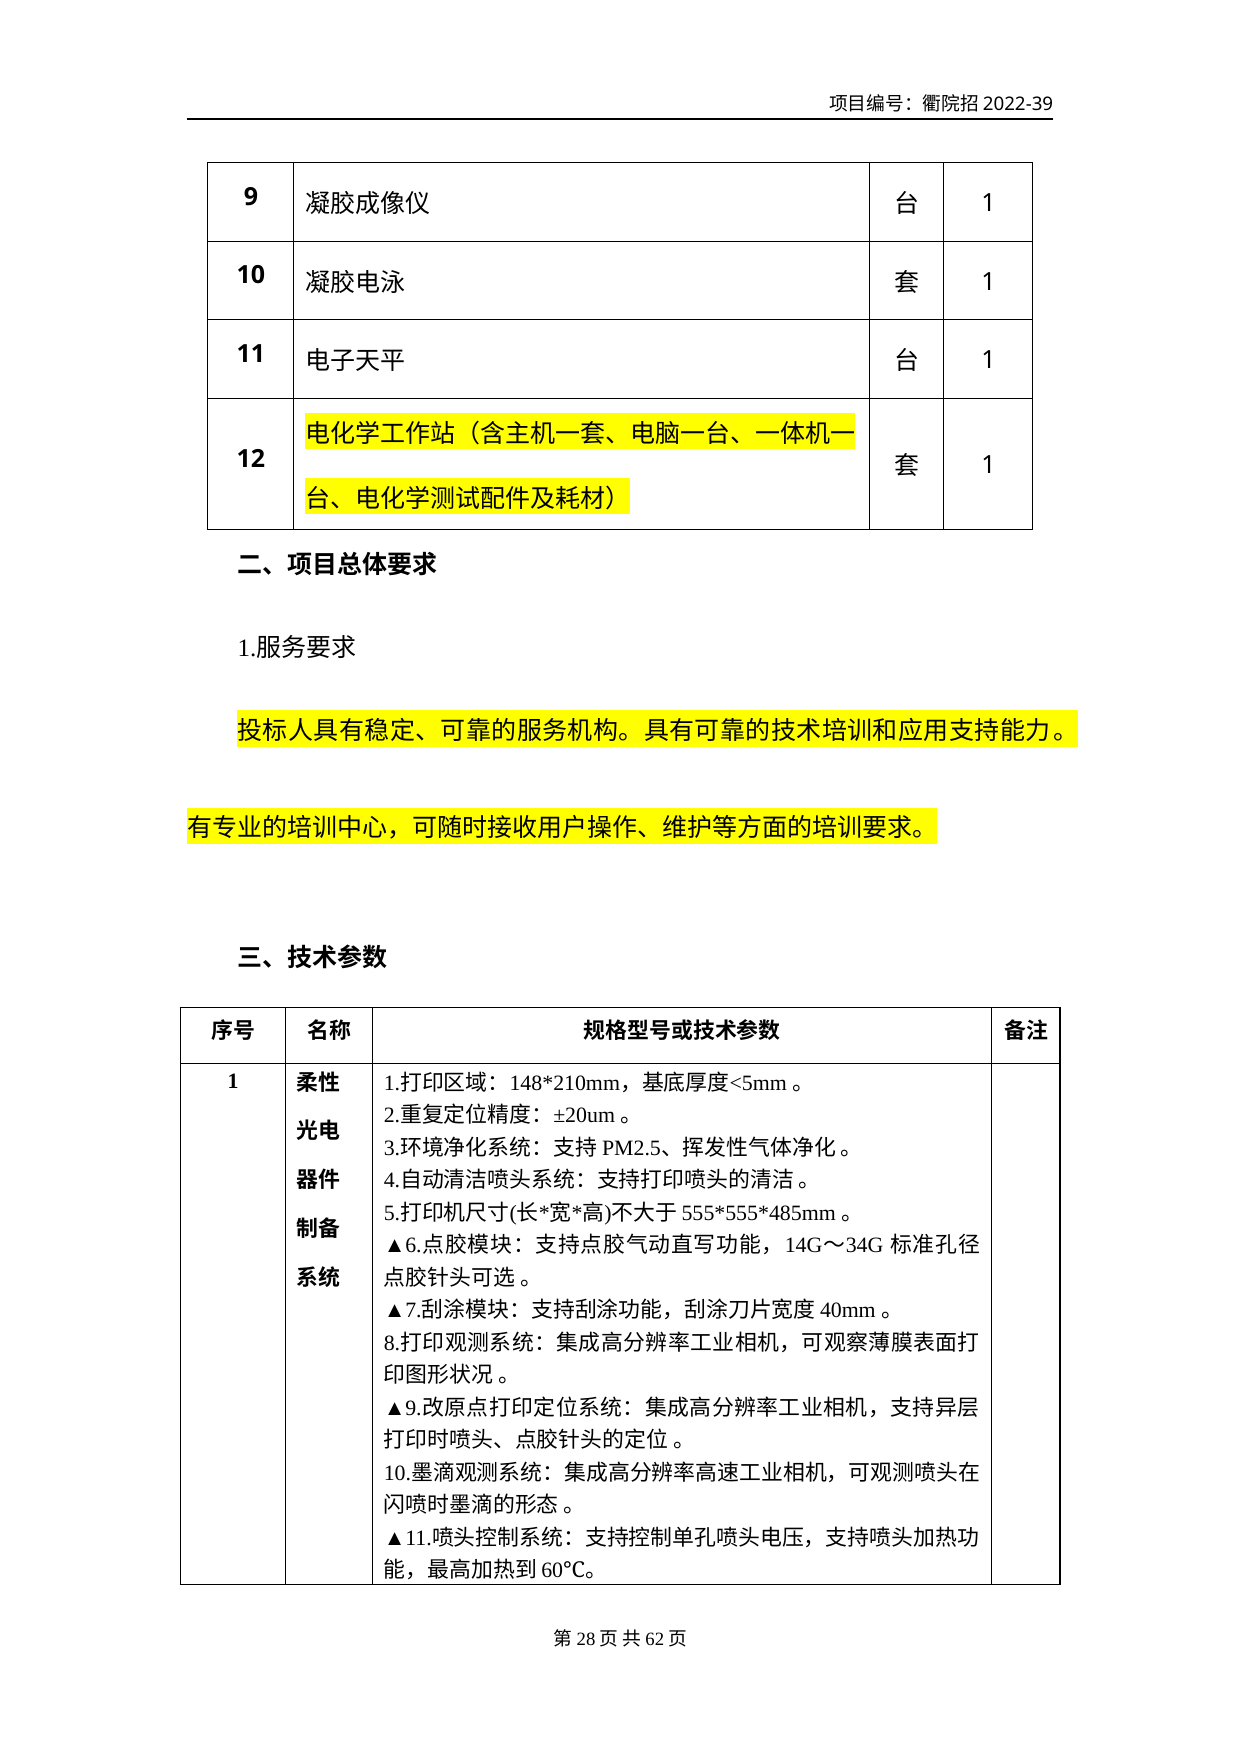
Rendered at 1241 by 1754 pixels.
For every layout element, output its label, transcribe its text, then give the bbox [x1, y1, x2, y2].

table_cell 套 [870, 242, 943, 319]
table_cell 电子天平 [294, 320, 869, 398]
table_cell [373, 1064, 991, 1584]
table_header 序号 [181, 1008, 285, 1063]
table_cell 11 [208, 320, 293, 398]
table_header 备注 [992, 1008, 1059, 1063]
table_header 名称 [286, 1008, 372, 1063]
table_cell 柔性光电器件制备系统 [286, 1064, 372, 1584]
table_cell 1 [944, 163, 1032, 241]
text 二、项目总体要求 [187, 530, 1053, 595]
table_cell [992, 1064, 1059, 1584]
table_cell 电化学工作站（含主机一套、电脑一台、一体机一台、电化学测试配件及耗材） [294, 399, 869, 529]
table_cell 1 [944, 242, 1032, 319]
table_cell 凝胶电泳 [294, 242, 869, 319]
table_cell 9 [208, 163, 293, 241]
table_cell 凝胶成像仪 [294, 163, 869, 241]
table_cell 12 [208, 399, 293, 529]
table_cell 1 [181, 1064, 285, 1584]
table_cell 10 [208, 242, 293, 319]
text 投标人具有稳定、可靠的服务机构。具有可靠的技术培训和应用支持能力。有专业的培训中心，可随时接收用户操作、维护等方面的培训要求。 [187, 696, 1053, 858]
text 三、技术参数 [187, 923, 1053, 988]
table_cell 台 [870, 320, 943, 398]
table_cell 套 [870, 399, 943, 529]
table_cell 台 [870, 163, 943, 241]
table_header 规格型号或技术参数 [373, 1008, 991, 1063]
table_cell 1 [944, 399, 1032, 529]
text 1.服务要求 [187, 613, 1053, 678]
table_cell 1 [944, 320, 1032, 398]
